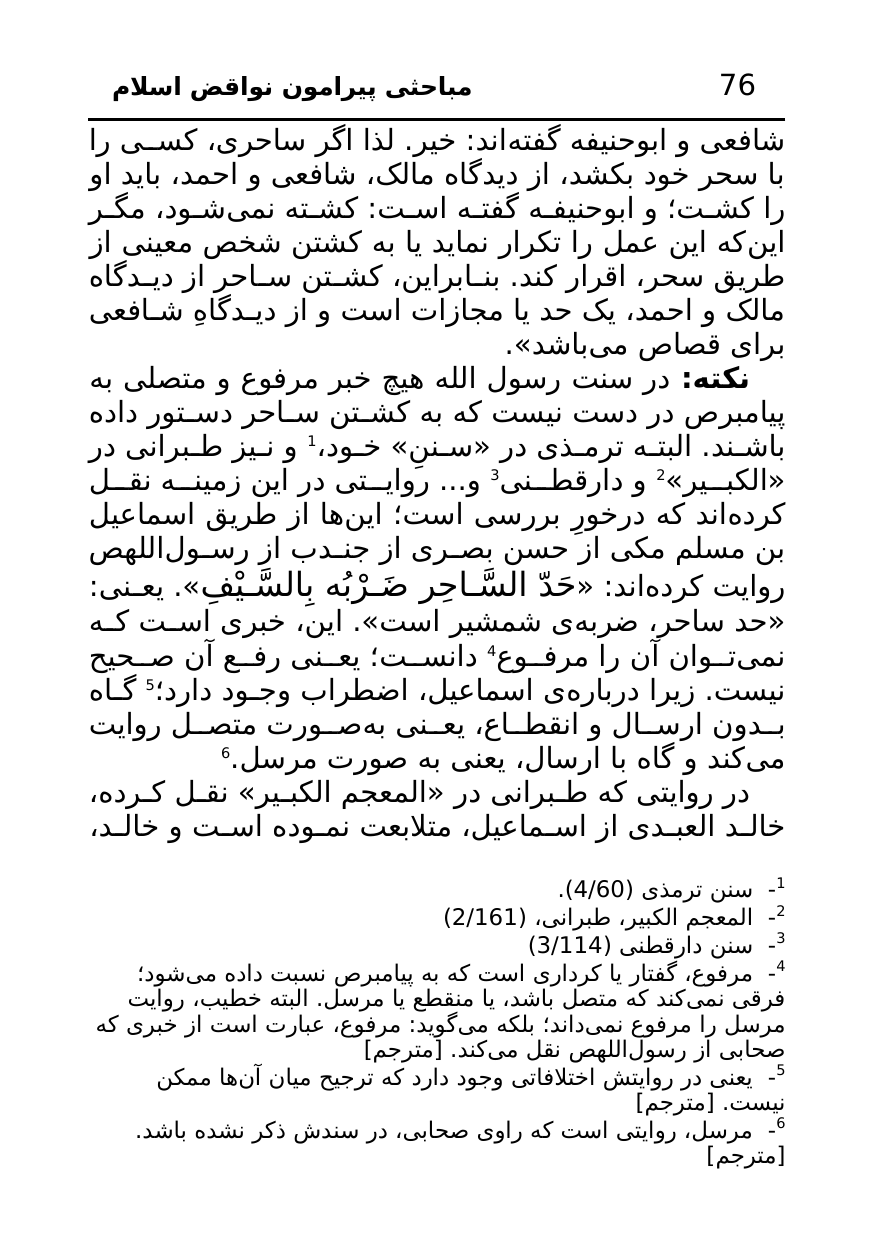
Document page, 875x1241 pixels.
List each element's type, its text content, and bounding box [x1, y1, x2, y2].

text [89, 123, 785, 361]
text در روایتی که طبرانی در «المعجم الکبیر» نقل کرده، خالد العبدی از اسماعیل، متلابعت نموده است و خالد، ضعیف است. ترمذی، موقوف بودن این روایت را درست دانسته است. وی در «العلل» می‌گوید: «از محمد درباره‌ی این حدیث پرسیدم؛ گفت: چیزی نیست»؛ یعنی صحتش را رد کرد. [89, 775, 785, 843]
text نکته: در سنت رسول الله هیچ خبر مرفوع و متصلی به پیامبرص در دست نیست که به کشتن ساحر دستور داده باشند. البته ترمذی در «سننِ» خود، و نیز طبرانی در «الکبیر» و دارقطنی و... روایتی در این زمینه نقل کرده‌اند که درخورِ بررسی است؛ این‌ها از طریق اسماعیل بن مسلم مکی از حسن بصری از جندب از رسول‌اللهص روایت کرده‌اند: «حَدّ السَّاحِر ضَرْبُه بِالسَّيْفِ». یعنی: «حد ساحر، ضربه‌ی شمشیر است». این، خبری است که نمی‌توان آن را مرفوع دانست؛ یعنی رفع آن صحیح نیست. زیرا درباره‌ی اسماعیل، اضطراب وجود دارد؛ گاه بدون ارسال و انقطاع، یعنی به‌صورت متصل روایت می‌کند و گاه با ارسال، یعنی به صورت مرسل. [89, 361, 785, 775]
